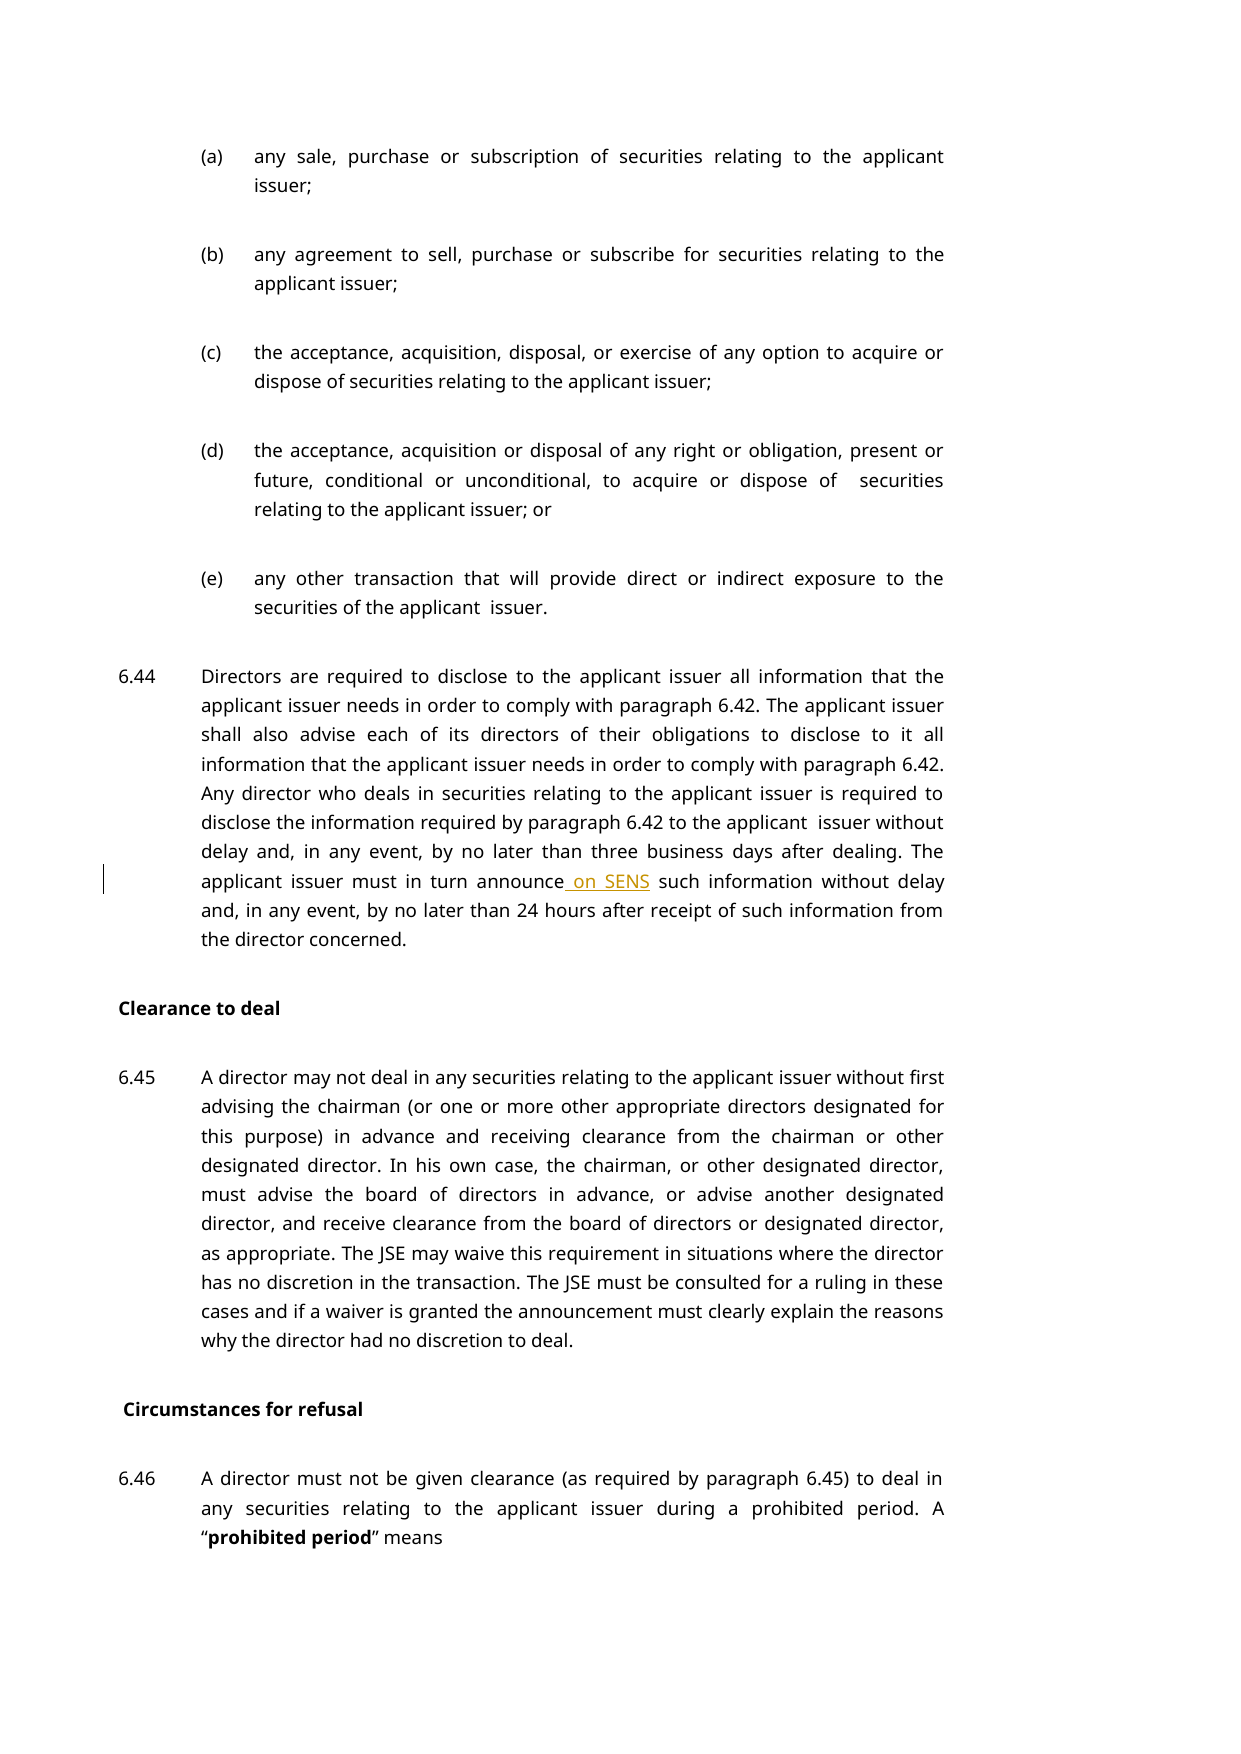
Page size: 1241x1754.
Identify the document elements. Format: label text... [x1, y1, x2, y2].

text Clearance to deal [118, 996, 945, 1021]
text (e) any other transaction that will provide direct or indirect exposure to the securities of the applicant issuer. [118, 565, 945, 620]
text 6.45 A director may not deal in any securities relating to the applicant issuer without first advising the chairman (or one or more other appropriate directors designated for this purpose) in advance and receiving clearance from the chairman or other designated director. In his own case, the chairman, or other designated director, must advise the board of directors in advance, or advise another designated director, and receive clearance from the board of directors or designated director, as appropriate. The JSE may waive this requirement in situations where the director has no discretion in the transaction. The JSE must be consulted for a ruling in these cases and if a waiver is granted the announcement must clearly explain the reasons why the director had no discretion to deal. [118, 1064, 945, 1353]
text (a) any sale, purchase or subscription of securities relating to the applicant issuer; [118, 143, 945, 198]
text 6.44 Directors are required to disclose to the applicant issuer all information that the applicant issuer needs in order to comply with paragraph 6.42. The applicant issuer shall also advise each of its directors of their obligations to disclose to it all information that the applicant issuer needs in order to comply with paragraph 6.42. Any director who deals in securities relating to the applicant issuer is required to disclose the information required by paragraph 6.42 to the applicant issuer without delay and, in any event, by no later than three business days after dealing. The applicant issuer must in turn announce such information without delay and, in any event, by no later than 24 hours after receipt of such information from the director concerned. [118, 663, 945, 952]
text 6.46 A director must not be given clearance (as required by paragraph 6.45) to deal in any securities relating to the applicant issuer during a prohibited period. A “prohibited period” means [118, 1466, 945, 1549]
text Circumstances for refusal [118, 1397, 945, 1422]
text (b) any agreement to sell, purchase or subscribe for securities relating to the applicant issuer; [118, 241, 945, 296]
text (c) the acceptance, acquisition, disposal, or exercise of any option to acquire or dispose of securities relating to the applicant issuer; [118, 339, 945, 394]
text (d) the acceptance, acquisition or disposal of any right or obligation, present or future, conditional or unconditional, to acquire or dispose of securities relating to the applicant issuer; or [118, 438, 945, 522]
